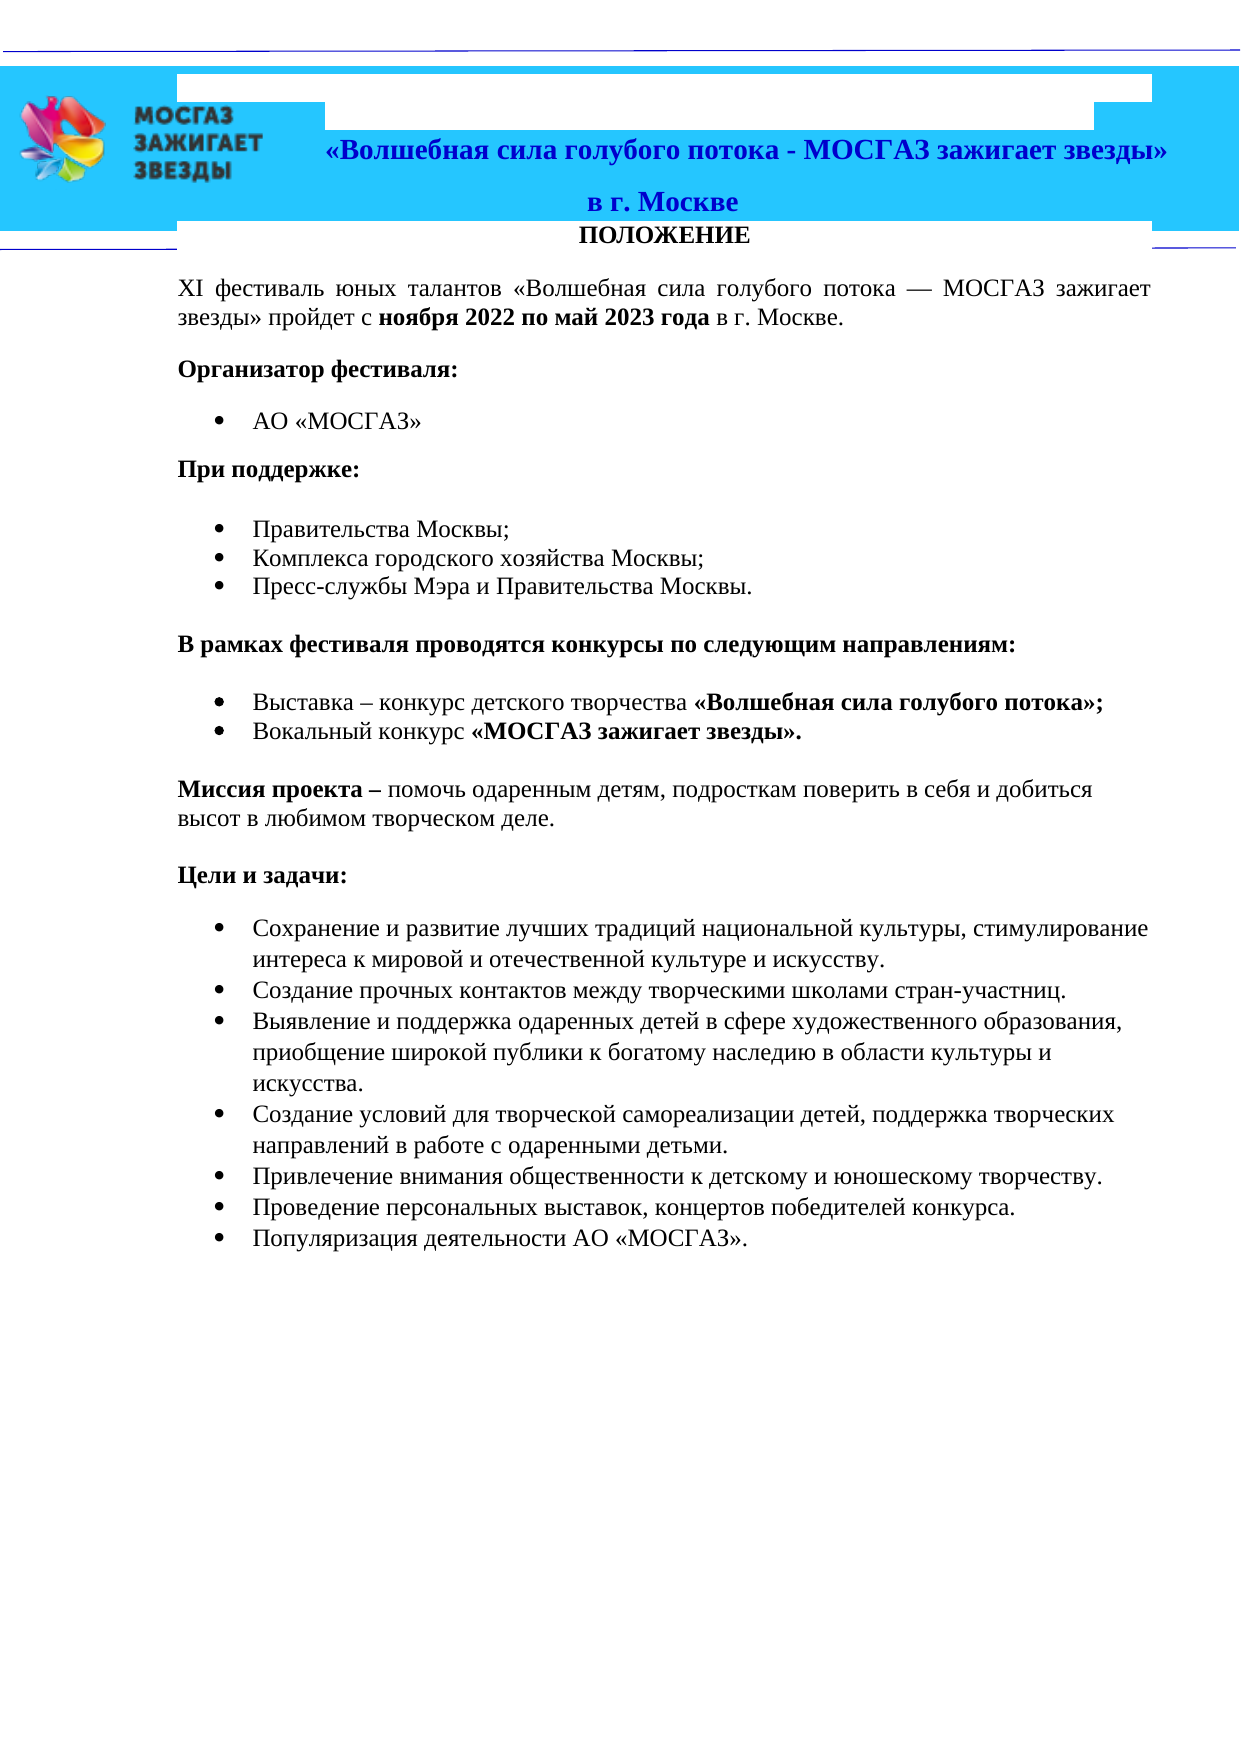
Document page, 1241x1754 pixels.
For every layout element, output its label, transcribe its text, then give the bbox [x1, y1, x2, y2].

list Создание прочных контактов между творческими школами стран-участниц. [215, 975, 1152, 1003]
list Пресс-службы Мэра и Правительства Москвы. [215, 571, 1152, 600]
list Вокальный конкурс «МОСГАЗ зажигает звезды». [215, 716, 1152, 745]
list Правительства Москвы; [215, 514, 1152, 543]
list Выявление и поддержка одаренных детей в сфере художественного образования, приобщение широкой публики к богатому наследию в области культуры и искусства. [215, 1006, 1152, 1097]
text Организатор фестиваля: [177, 354, 1152, 382]
list Сохранение и развитие лучших традиций национальной культуры, стимулирование интереса к мировой и отечественной культуре и искусству. [215, 913, 1152, 972]
list Проведение персональных выставок, концертов победителей конкурса. [215, 1192, 1152, 1221]
text Миссия проекта – помочь одаренным детям, подросткам поверить в себя и добиться высот в любимом творческом деле. [555, 774, 1152, 831]
text ПОЛОЖЕНИЕ [177, 221, 1152, 249]
picture [17, 95, 263, 190]
list Привлечение внимания общественности к детскому и юношескому творчеству. [215, 1161, 1152, 1190]
list Создание условий для творческой самореализации детей, поддержка творческих направлений в работе с одаренными детьми. [215, 1099, 1152, 1159]
list Комплекса городского хозяйства Москвы; [215, 543, 1152, 571]
text Цели и задачи: [177, 861, 1152, 889]
text В рамках фестиваля проводятся конкурсы по следующим направлениям: [177, 629, 1152, 658]
list Выставка – конкурс детского творчества «Волшебная сила голубого потока»; [215, 687, 1152, 716]
text XI фестиваль юных талантов «Волшебная сила голубого потока — МОСГАЗ зажигает звезды» пройдет с ноября 2022 по май 2023 года в г. Москве. [177, 273, 1152, 330]
list АО «МОСГАЗ» [215, 406, 1152, 435]
list Популяризация деятельности АО «МОСГАЗ». [215, 1223, 1152, 1252]
text При поддержке: [177, 454, 1152, 482]
